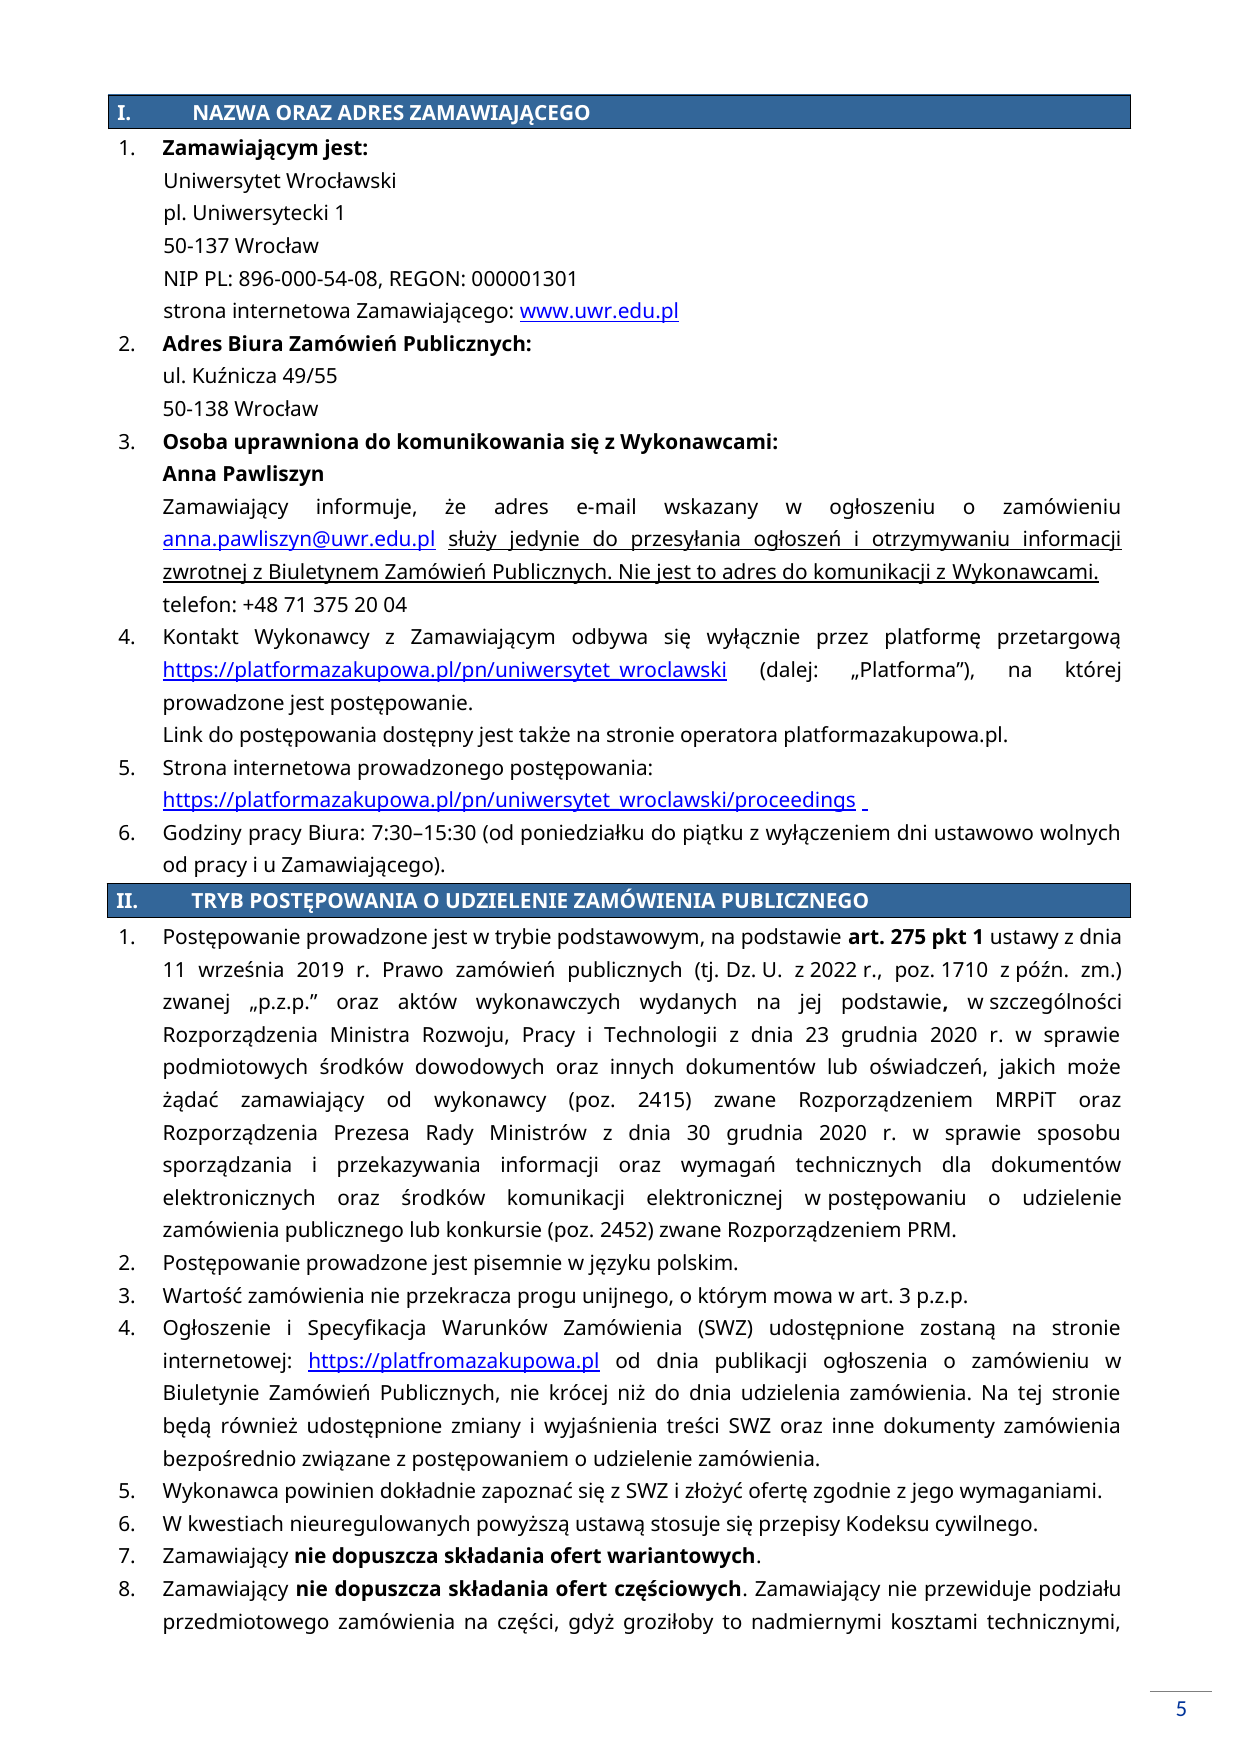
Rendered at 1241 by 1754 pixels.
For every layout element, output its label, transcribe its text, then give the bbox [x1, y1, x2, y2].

list Postępowanie prowadzone jest w trybie podstawowym, na podstawie art. 275 pkt 1 ustawy z dnia 11 września 2019 r. Prawo zamówień publicznych (tj. Dz. U. z 2022 r., poz. 1710 z późn. zm.) zwanej „p.z.p.” oraz aktów wykonawczych wydanych na jej podstawie, w szczególności Rozporządzenia Ministra Rozwoju, Pracy i Technologii z dnia 23 grudnia 2020 r. w sprawie podmiotowych środków dowodowych oraz innych dokumentów lub oświadczeń, jakich może żądać zamawiający od wykonawcy (poz. 2415) zwane Rozporządzeniem MRPiT oraz Rozporządzenia Prezesa Rady Ministrów z dnia 30 grudnia 2020 r. w sprawie sposobu sporządzania i przekazywania informacji oraz wymagań technicznych dla dokumentów elektronicznych oraz środków komunikacji elektronicznej w postępowaniu o udzielenie zamówienia publicznego lub konkursie (poz. 2452) zwane Rozporządzeniem PRM. [118, 922, 1122, 1244]
text ul. Kuźnicza 49/55 [162, 362, 1122, 390]
text Link do postępowania dostępny jest także na stronie operatora platformazakupowa.pl. [162, 720, 1122, 749]
text 50-137 Wrocław [162, 231, 1122, 259]
list Ogłoszenie i Specyfikacja Warunków Zamówienia (SWZ) udostępnione zostaną na stronie internetowej: https://platfromazakupowa.pl od dnia publikacji ogłoszenia o zamówieniu w Biuletynie Zamówień Publicznych, nie krócej niż do dnia udzielenia zamówienia. Na tej stronie będą również udostępnione zmiany i wyjaśnienia treści SWZ oraz inne dokumenty zamówienia bezpośrednio związane z postępowaniem o udzielenie zamówienia. [118, 1313, 1122, 1472]
text 50-138 Wrocław [162, 394, 1122, 423]
list Kontakt Wykonawcy z Zamawiającym odbywa się wyłącznie przez platformę przetargową https://platformazakupowa.pl/pn/uniwersytet_wroclawski (dalej: „Platforma”), na której prowadzone jest postępowanie. [118, 622, 1122, 716]
text Uniwersytet Wrocławski [162, 166, 1122, 194]
list Osoba uprawniona do komunikowania się z Wykonawcami: [118, 427, 1122, 455]
subtitle TRYB POSTĘPOWANIA O UDZIELENIE ZAMÓWIENIA PUBLICZNEGO [108, 884, 1130, 917]
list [118, 1574, 1122, 1635]
list Adres Biura Zamówień Publicznych: [118, 329, 1122, 357]
text telefon: +48 71 375 20 04 [162, 590, 1122, 618]
text Zamawiający informuje, że adres e-mail wskazany w ogłoszeniu o zamówieniu anna.pawliszyn@uwr.edu.pl służy jedynie do przesyłania ogłoszeń i otrzymywaniu informacji zwrotnej z Biuletynem Zamówień Publicznych. Nie jest to adres do komunikacji z Wykonawcami. [162, 492, 1122, 586]
list W kwestiach nieuregulowanych powyższą ustawą stosuje się przepisy Kodeksu cywilnego. [118, 1509, 1122, 1537]
list Zamawiającym jest: [118, 133, 1122, 162]
list Zamawiający nie dopuszcza składania ofert wariantowych. [118, 1542, 1122, 1570]
text NIP PL: 896-000-54-08, REGON: 000001301 [162, 264, 1122, 292]
text Anna Pawliszyn [162, 459, 1122, 488]
text pl. Uniwersytecki 1 [162, 198, 1122, 227]
list Postępowanie prowadzone jest pisemnie w języku polskim. [118, 1248, 1122, 1277]
list Strona internetowa prowadzonego postępowania: https://platformazakupowa.pl/pn/uniwersytet_wroclawski/proceedings [118, 753, 1122, 814]
list Wykonawca powinien dokładnie zapoznać się z SWZ i złożyć ofertę zgodnie z jego wymaganiami. [118, 1476, 1122, 1505]
text strona internetowa Zamawiającego: www.uwr.edu.pl [162, 296, 1122, 325]
list Wartość zamówienia nie przekracza progu unijnego, o którym mowa w art. 3 p.z.p. [118, 1281, 1122, 1309]
subtitle NAZWA ORAZ ADRES ZAMAWIAJĄCEGO [109, 96, 1130, 128]
list Godziny pracy Biura: 7:30–15:30 (od poniedziałku do piątku z wyłączeniem dni ustawowo wolnych od pracy i u Zamawiającego). INFORMACE [118, 818, 1122, 879]
